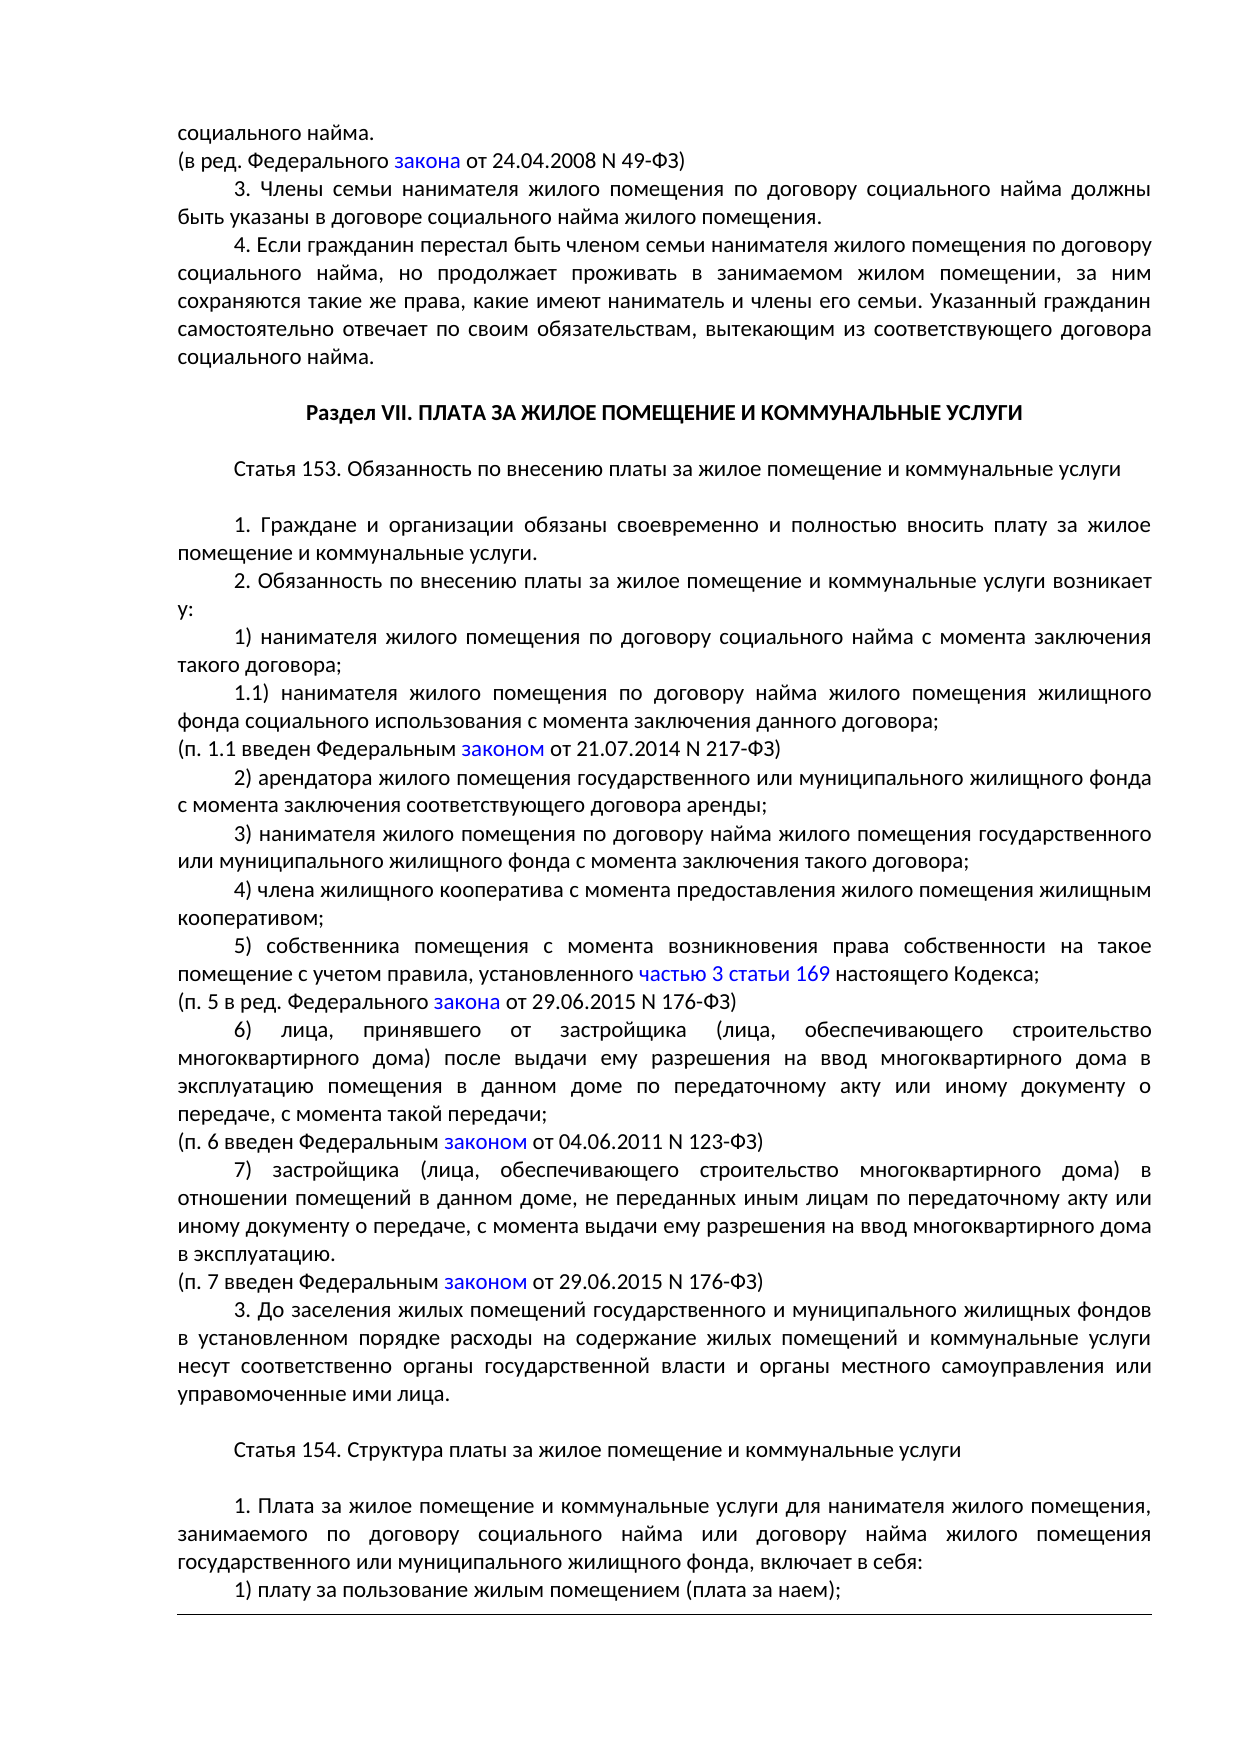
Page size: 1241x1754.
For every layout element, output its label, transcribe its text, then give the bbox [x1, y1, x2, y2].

text (п. 1.1 введен Федеральным законом от 21.07.2014 N 217-ФЗ) [177, 734, 1152, 763]
text Статья 154. Структура платы за жилое помещение и коммунальные услуги [177, 1435, 1152, 1463]
text (п. 6 введен Федеральным законом от 04.06.2011 N 123-ФЗ) [177, 1127, 1152, 1155]
text (п. 7 введен Федеральным законом от 29.06.2015 N 176-ФЗ) [177, 1267, 1152, 1295]
text 4. Если гражданин перестал быть членом семьи нанимателя жилого помещения по договору социального найма, но продолжает проживать в занимаемом жилом помещении, за ним сохраняются такие же права, какие имеют наниматель и члены его семьи. Указанный гражданин самостоятельно отвечает по своим обязательствам, вытекающим из соответствующего договора социального найма. [177, 230, 1152, 370]
text 1. Граждане и организации обязаны своевременно и полностью вносить плату за жилое помещение и коммунальные услуги. [177, 510, 1152, 566]
text 1) нанимателя жилого помещения по договору социального найма с момента заключения такого договора; [177, 622, 1152, 678]
text 7) застройщика (лица, обеспечивающего строительство многоквартирного дома) в отношении помещений в данном доме, не переданных иным лицам по передаточному акту или иному документу о передаче, с момента выдачи ему разрешения на ввод многоквартирного дома в эксплуатацию. [177, 1155, 1152, 1267]
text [177, 118, 1152, 146]
text 6) лица, принявшего от застройщика (лица, обеспечивающего строительство многоквартирного дома) после выдачи ему разрешения на ввод многоквартирного дома в эксплуатацию помещения в данном доме по передаточному акту или иному документу о передаче, с момента такой передачи; [177, 1015, 1152, 1127]
text (п. 5 в ред. Федерального закона от 29.06.2015 N 176-ФЗ) [177, 987, 1152, 1015]
text Статья 153. Обязанность по внесению платы за жилое помещение и коммунальные услуги [177, 454, 1152, 482]
text 1.1) нанимателя жилого помещения по договору найма жилого помещения жилищного фонда социального использования с момента заключения данного договора; [177, 678, 1152, 734]
text 3. До заселения жилых помещений государственного и муниципального жилищных фондов в установленном порядке расходы на содержание жилых помещений и коммунальные услуги несут соответственно органы государственной власти и органы местного самоуправления или управомоченные ими лица. [177, 1295, 1152, 1407]
text 5) собственника помещения с момента возникновения права собственности на такое помещение с учетом правила, установленного частью 3 статьи 169 настоящего Кодекса; [177, 931, 1152, 987]
text 3) нанимателя жилого помещения по договору найма жилого помещения государственного или муниципального жилищного фонда с момента заключения такого договора; [177, 819, 1152, 875]
title Раздел VII. ПЛАТА ЗА ЖИЛОЕ ПОМЕЩЕНИЕ И КОММУНАЛЬНЫЕ УСЛУГИ [177, 398, 1152, 426]
text 2. Обязанность по внесению платы за жилое помещение и коммунальные услуги возникает у: [177, 566, 1152, 622]
text 2) арендатора жилого помещения государственного или муниципального жилищного фонда с момента заключения соответствующего договора аренды; [177, 763, 1152, 819]
text 3. Члены семьи нанимателя жилого помещения по договору социального найма должны быть указаны в договоре социального найма жилого помещения. [177, 174, 1152, 230]
text 1) плату за пользование жилым помещением (плата за наем); [177, 1575, 1152, 1603]
text (в ред. Федерального закона от 24.04.2008 N 49-ФЗ) [177, 146, 1152, 174]
text 4) члена жилищного кооператива с момента предоставления жилого помещения жилищным кооперативом; [177, 875, 1152, 931]
text 1. Плата за жилое помещение и коммунальные услуги для нанимателя жилого помещения, занимаемого по договору социального найма или договору найма жилого помещения государственного или муниципального жилищного фонда, включает в себя: [177, 1491, 1152, 1575]
